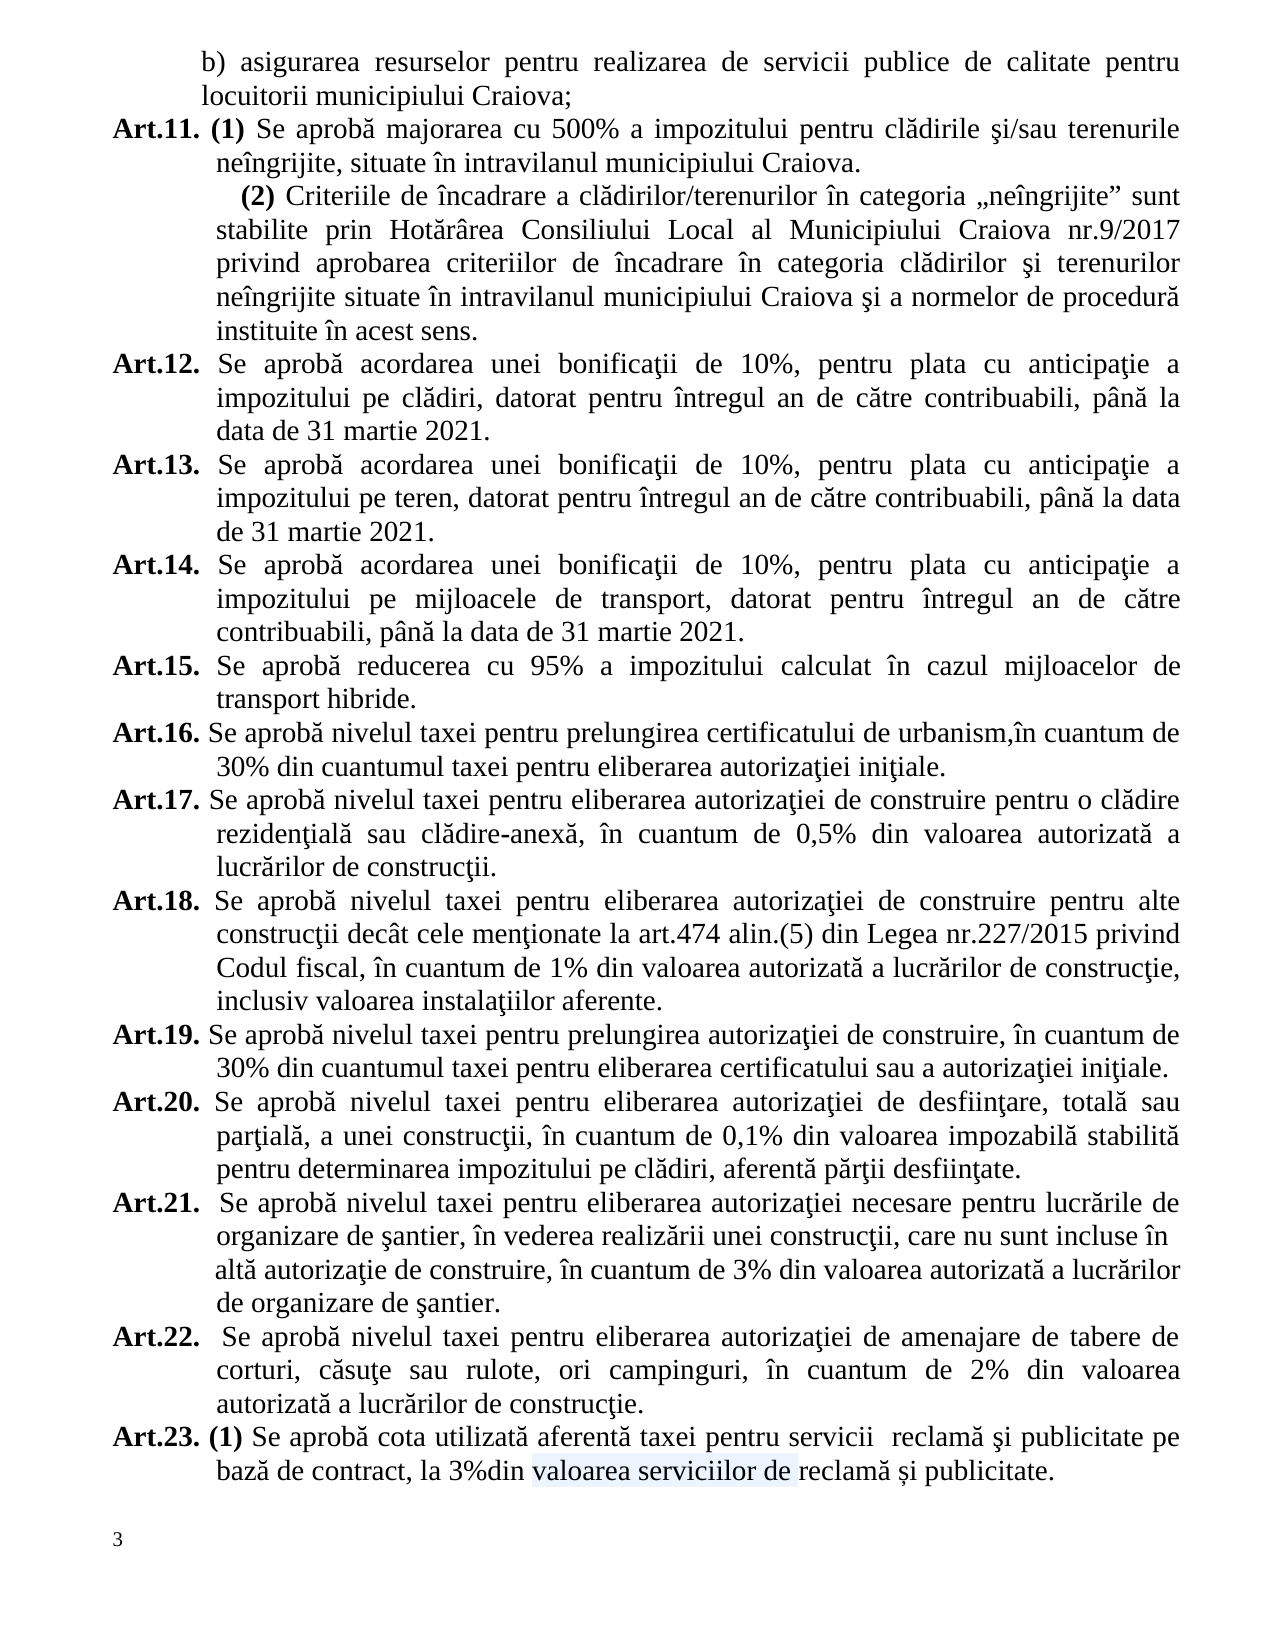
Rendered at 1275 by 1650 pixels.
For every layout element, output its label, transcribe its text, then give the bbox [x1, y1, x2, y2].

text Art.15. Se aprobă reducerea cu 95% a impozitului calculat în cazul mijloacelor de transport hibride. [112, 648, 1181, 715]
text Art.12. Se aprobă acordarea unei bonificaţii de 10%, pentru plata cu anticipaţie a impozitului pe clădiri, datorat pentru întregul an de către contribuabili, până la data de 31 martie 2021. [112, 346, 1181, 447]
text Art.17. Se aprobă nivelul taxei pentru eliberarea autorizaţiei de construire pentru o clădire rezidenţială sau clădire-anexă, în cuantum de 0,5% din valoarea autorizată a lucrărilor de construcţii. [112, 782, 1181, 883]
text altă autorizaţie de construire, în cuantum de 3% din valoarea autorizată a lucrărilor de organizare de şantier. [112, 1252, 1181, 1319]
text (2) Criteriile de încadrare a clădirilor/terenurilor în categoria „neîngrijite” sunt stabilite prin Hotărârea Consiliului Local al Municipiului Craiova nr.9/2017 privind aprobarea criteriilor de încadrare în categoria clădirilor şi terenurilor neîngrijite situate în intravilanul municipiului Craiova şi a normelor de procedură instituite în acest sens. [112, 178, 1181, 346]
text Art.16. Se aprobă nivelul taxei pentru prelungirea certificatului de urbanism,în cuantum de 30% din cuantumul taxei pentru eliberarea autorizaţiei iniţiale. [112, 715, 1181, 782]
text Art.21. Se aprobă nivelul taxei pentru eliberarea autorizaţiei necesare pentru lucrările de organizare de şantier, în vederea realizării unei construcţii, care nu sunt incluse în [112, 1185, 1181, 1252]
text Art.18. Se aprobă nivelul taxei pentru eliberarea autorizaţiei de construire pentru alte construcţii decât cele menţionate la art.474 alin.(5) din Legea nr.227/2015 privind Codul fiscal, în cuantum de 1% din valoarea autorizată a lucrărilor de construcţie, inclusiv valoarea instalaţiilor aferente. [112, 883, 1181, 1017]
text Art.23. (1) Se aprobă cota utilizată aferentă taxei pentru servicii reclamă şi publicitate pe bază de contract, la 3%din valoarea serviciilor de reclamă și publicitate. [112, 1419, 1181, 1487]
text Art.13. Se aprobă acordarea unei bonificaţii de 10%, pentru plata cu anticipaţie a impozitului pe teren, datorat pentru întregul an de către contribuabili, până la data de 31 martie 2021. [112, 447, 1181, 547]
text Art.11. (1) Se aprobă majorarea cu 500% a impozitului pentru clădirile şi/sau terenurile neîngrijite, situate în intravilanul municipiului Craiova. [112, 111, 1181, 178]
text Art.14. Se aprobă acordarea unei bonificaţii de 10%, pentru plata cu anticipaţie a impozitului pe mijloacele de transport, datorat pentru întregul an de către contribuabili, până la data de 31 martie 2021. [112, 547, 1181, 648]
text b) asigurarea resurselor pentru realizarea de servicii publice de calitate pentru locuitorii municipiului Craiova; [201, 44, 1181, 111]
text Art.19. Se aprobă nivelul taxei pentru prelungirea autorizaţiei de construire, în cuantum de 30% din cuantumul taxei pentru eliberarea certificatului sau a autorizaţiei iniţiale. [112, 1017, 1181, 1084]
text Art.20. Se aprobă nivelul taxei pentru eliberarea autorizaţiei de desfiinţare, totală sau parţială, a unei construcţii, în cuantum de 0,1% din valoarea impozabilă stabilită pentru determinarea impozitului pe clădiri, aferentă părţii desfiinţate. [112, 1084, 1181, 1185]
text Art.22. Se aprobă nivelul taxei pentru eliberarea autorizaţiei de amenajare de tabere de corturi, căsuţe sau rulote, ori campinguri, în cuantum de 2% din valoarea autorizată a lucrărilor de construcţie. [112, 1319, 1181, 1419]
